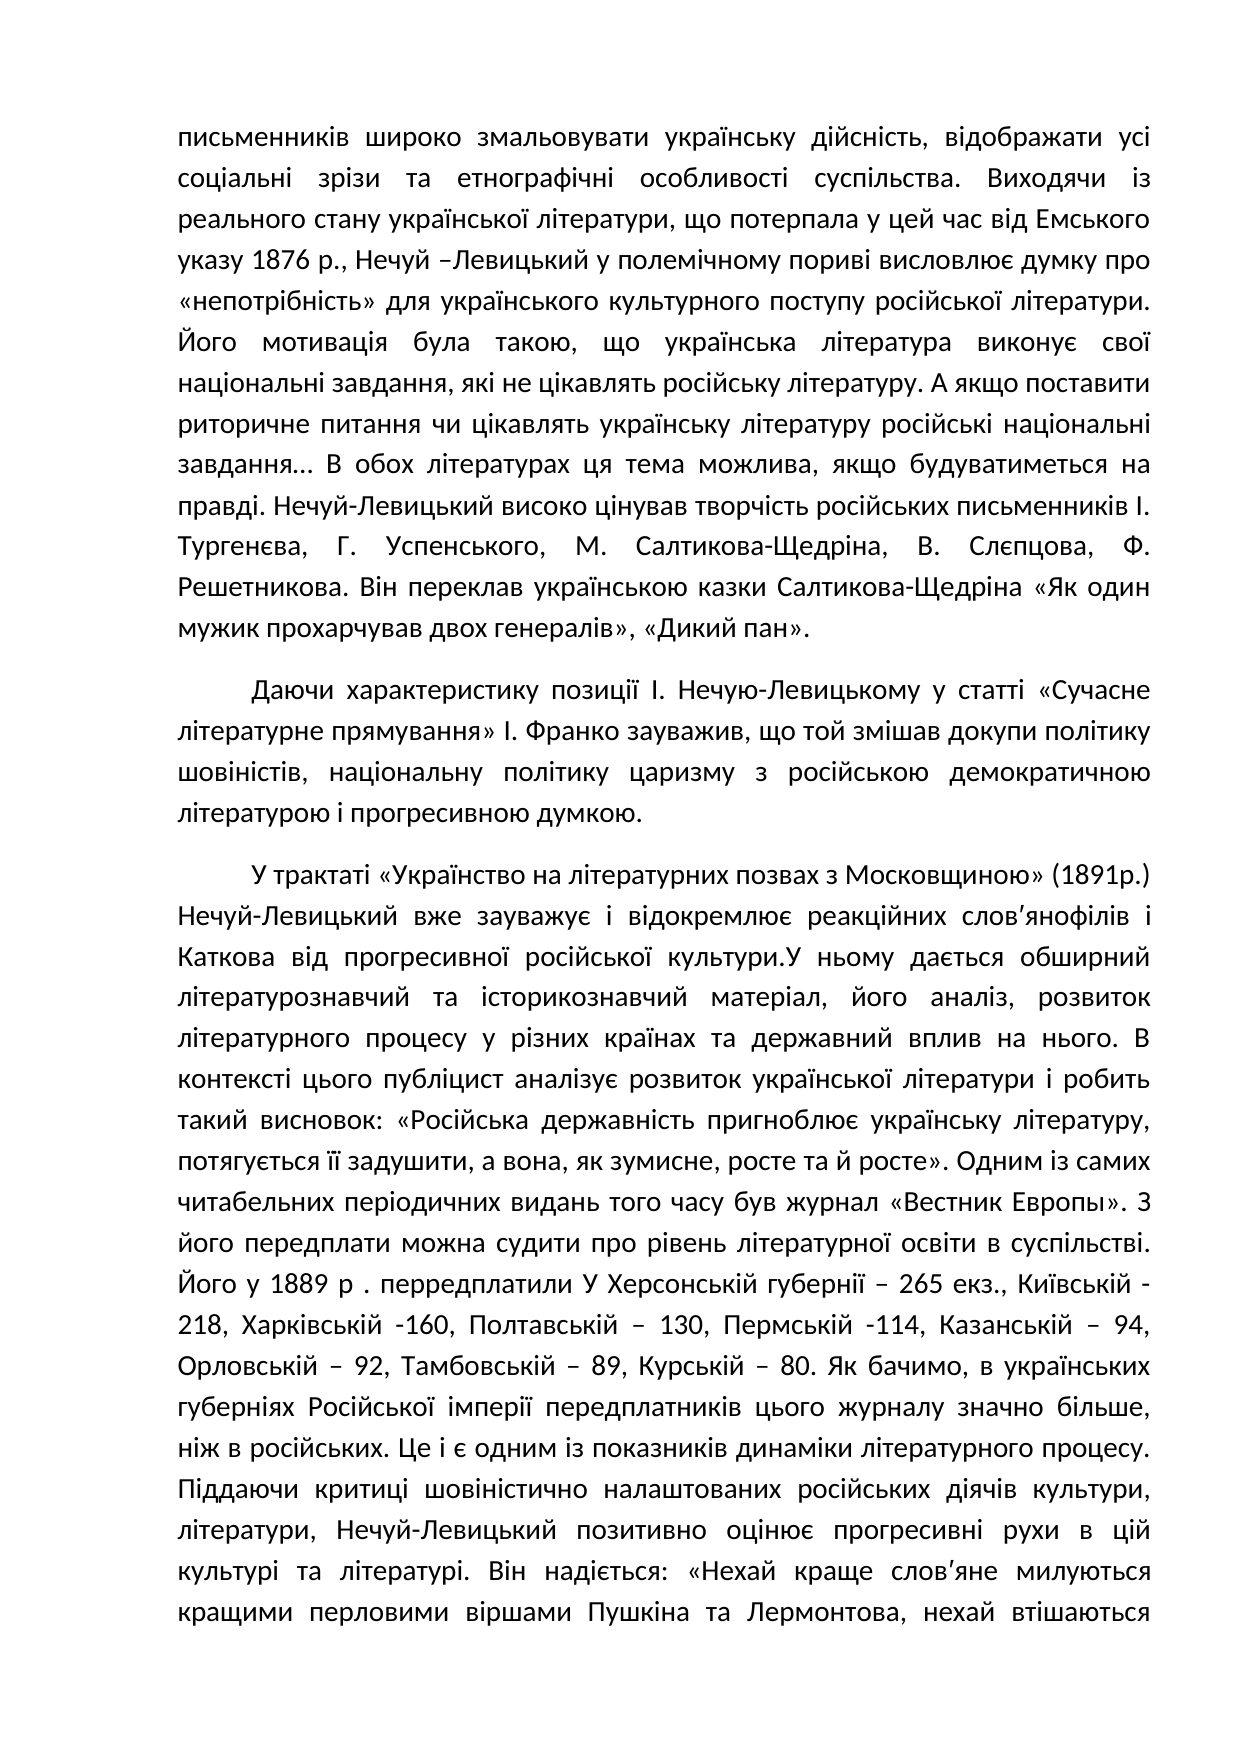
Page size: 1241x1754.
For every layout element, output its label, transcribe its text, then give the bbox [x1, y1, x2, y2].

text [177, 118, 1152, 645]
text Даючи характеристику позиції І. Нечую-Левицькому у статті «Сучасне літературне прямування» І. Франко зауважив, що той змішав докупи політику шовіністів, національну політику царизму з російською демократичною літературою і прогресивною думкою. [177, 671, 1152, 829]
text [177, 856, 1152, 1628]
